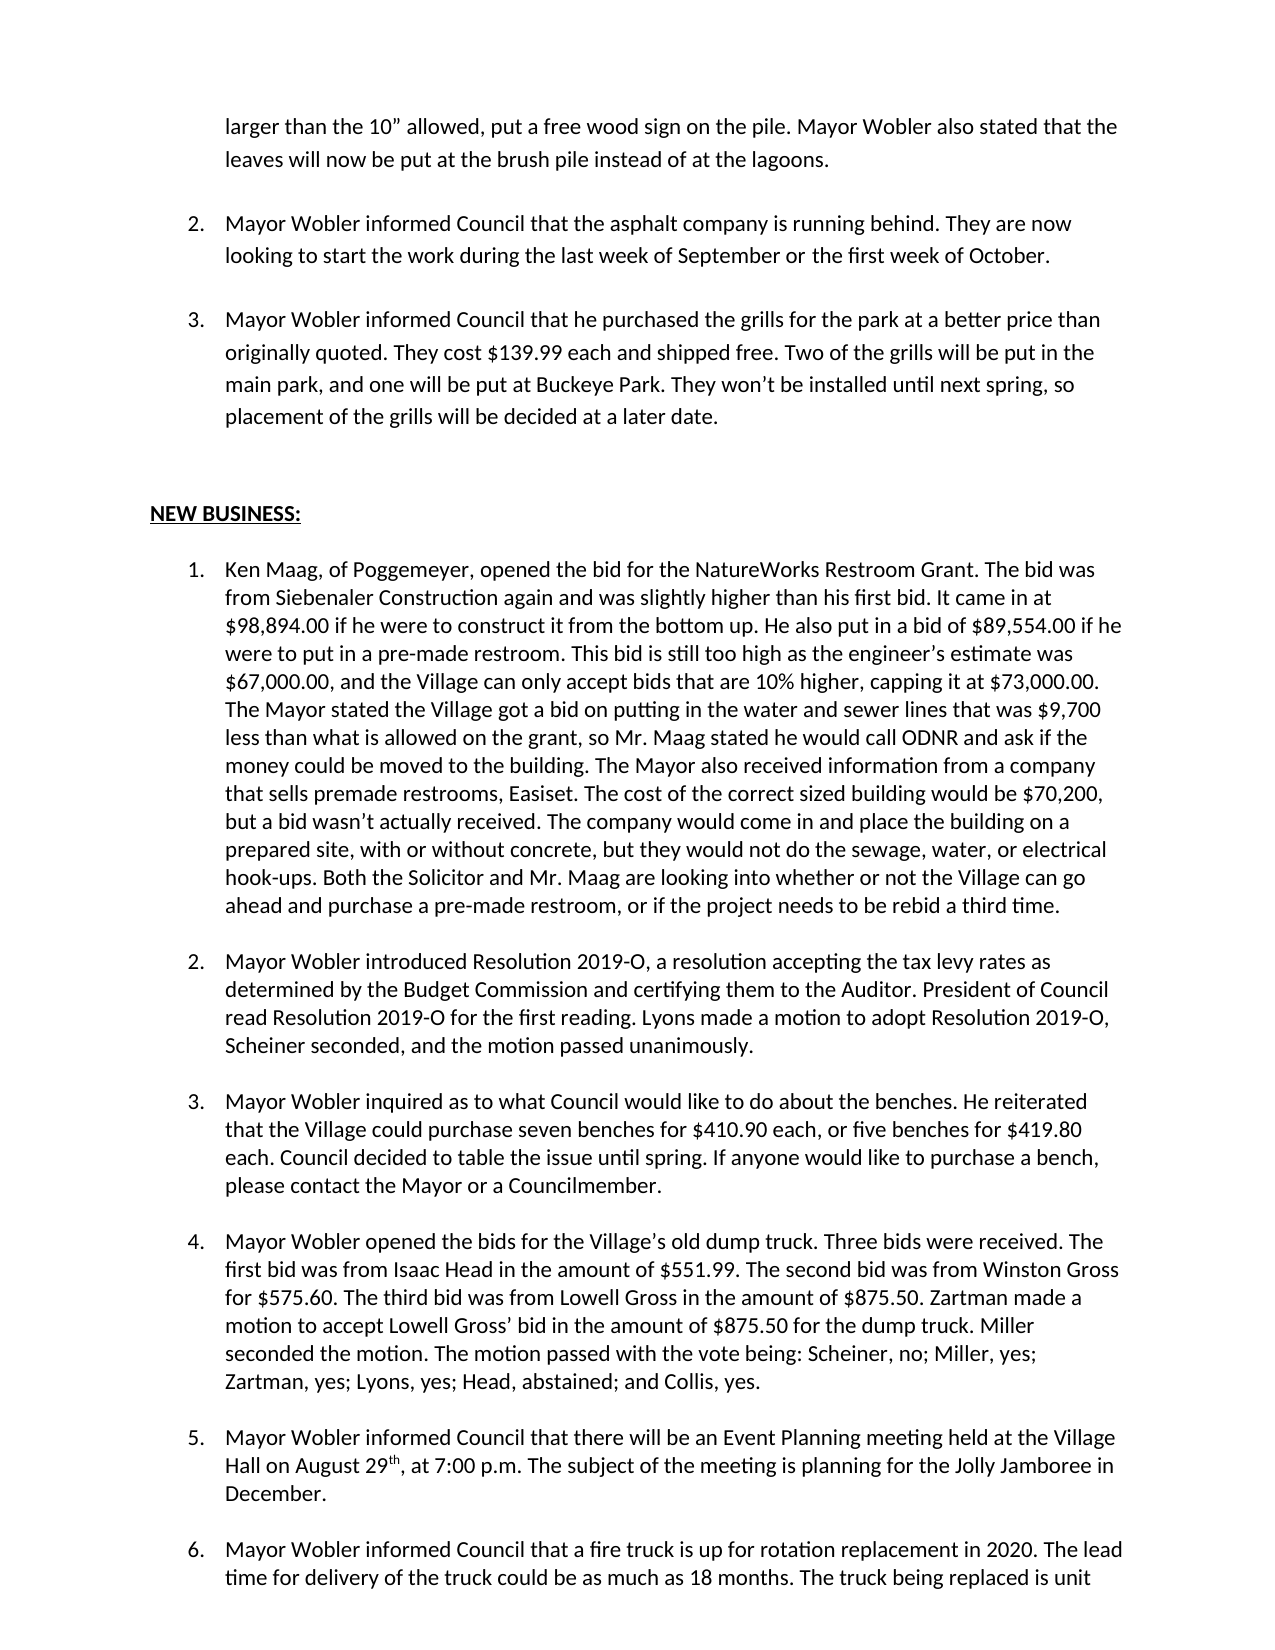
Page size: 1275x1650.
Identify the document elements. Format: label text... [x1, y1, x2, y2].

list Mayor Wobler informed Council that there will be an Event Planning meeting held at the Village Hall on August 29th, at 7:00 p.m. The subject of the meeting is planning for the Jolly Jamboree in December. [187, 1423, 1125, 1507]
list Mayor Wobler opened the bids for the Village’s old dump truck. Three bids were received. The first bid was from Isaac Head in the amount of $551.99. The second bid was from Winston Gross for $575.60. The third bid was from Lowell Gross in the amount of $875.50. Zartman made a motion to accept Lowell Gross’ bid in the amount of $875.50 for the dump truck. Miller seconded the motion. The motion passed with the vote being: Scheiner, no; Miller, yes; Zartman, yes; Lyons, yes; Head, abstained; and Collis, yes. [187, 1227, 1125, 1395]
list Ken Maag, of Poggemeyer, opened the bid for the NatureWorks Restroom Grant. The bid was from Siebenaler Construction again and was slightly higher than his first bid. It came in at $98,894.00 if he were to construct it from the bottom up. He also put in a bid of $89,554.00 if he were to put in a pre-made restroom. This bid is still too high as the engineer’s estimate was $67,000.00, and the Village can only accept bids that are 10% higher, capping it at $73,000.00. The Mayor stated the Village got a bid on putting in the water and sewer lines that was $9,700 less than what is allowed on the grant, so Mr. Maag stated he would call ODNR and ask if the money could be moved to the building. The Mayor also received information from a company that sells premade restrooms, Easiset. The cost of the correct sized building would be $70,200, but a bid wasn’t actually received. The company would come in and place the building on a prepared site, with or without concrete, but they would not do the sewage, water, or electrical hook-ups. Both the Solicitor and Mr. Maag are looking into whether or not the Village can go ahead and purchase a pre-made restroom, or if the project needs to be rebid a third time. [187, 555, 1125, 919]
list Mayor Wobler informed Council that the asphalt company is running behind. They are now looking to start the work during the last week of September or the first week of October. [187, 209, 1125, 269]
list Mayor Wobler introduced Resolution 2019-O, a resolution accepting the tax levy rates as determined by the Budget Commission and certifying them to the Auditor. President of Council read Resolution 2019-O for the first reading. Lyons made a motion to adopt Resolution 2019-O, Scheiner seconded, and the motion passed unanimously. [187, 947, 1125, 1059]
list Mayor Wobler informed Council that he purchased the grills for the park at a better price than originally quoted. They cost $139.99 each and shipped free. Two of the grills will be put in the main park, and one will be put at Buckeye Park. They won’t be installed until next spring, so placement of the grills will be decided at a later date. [187, 306, 1125, 430]
list Mayor Wobler inquired as to what Council would like to do about the benches. He reiterated that the Village could purchase seven benches for $410.90 each, or five benches for $419.80 each. Council decided to table the issue until spring. If anyone would like to purchase a bench, please contact the Mayor or a Councilmember. [187, 1087, 1125, 1199]
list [187, 112, 1125, 173]
list NEW BUSINESS: [150, 499, 1125, 527]
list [187, 1536, 1125, 1592]
